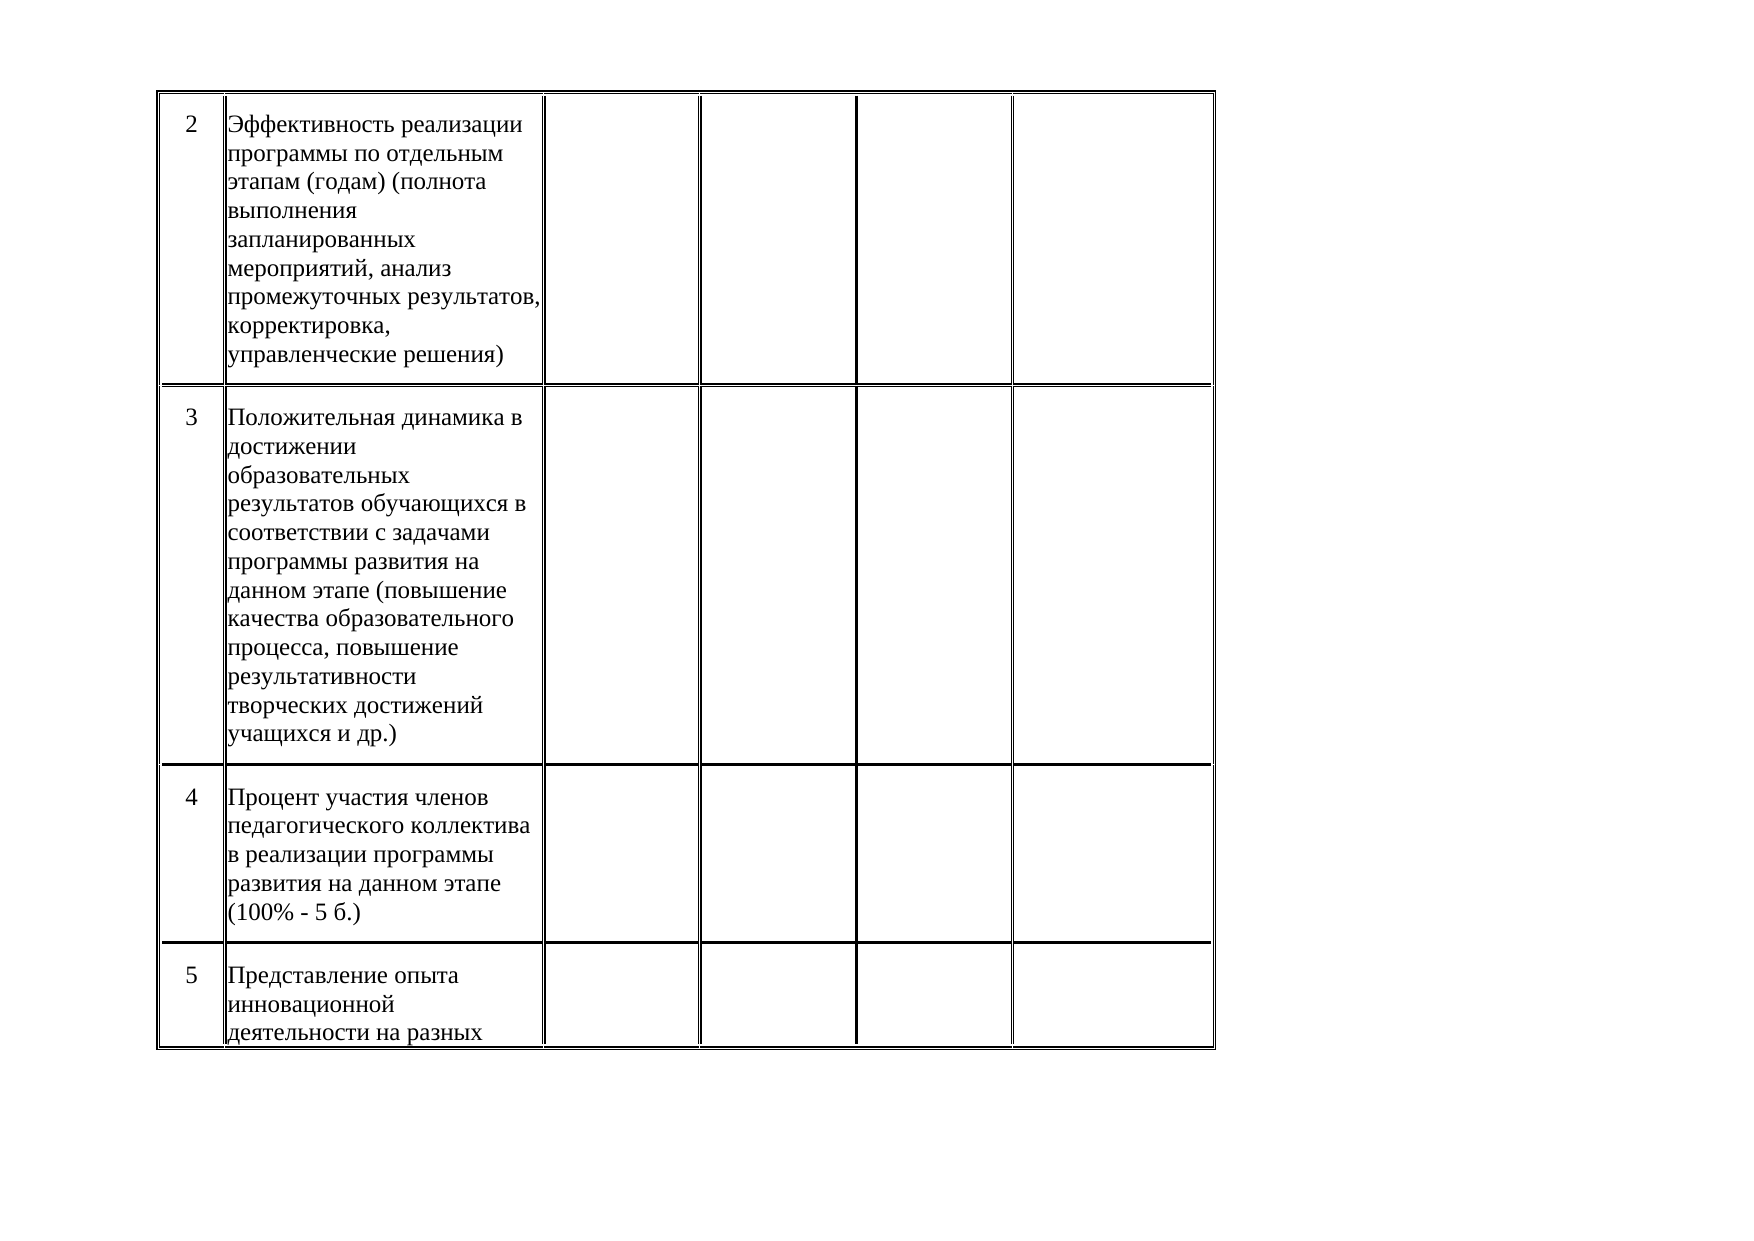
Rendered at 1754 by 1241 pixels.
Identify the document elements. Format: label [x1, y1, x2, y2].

table_header [117, 89, 1256, 1051]
